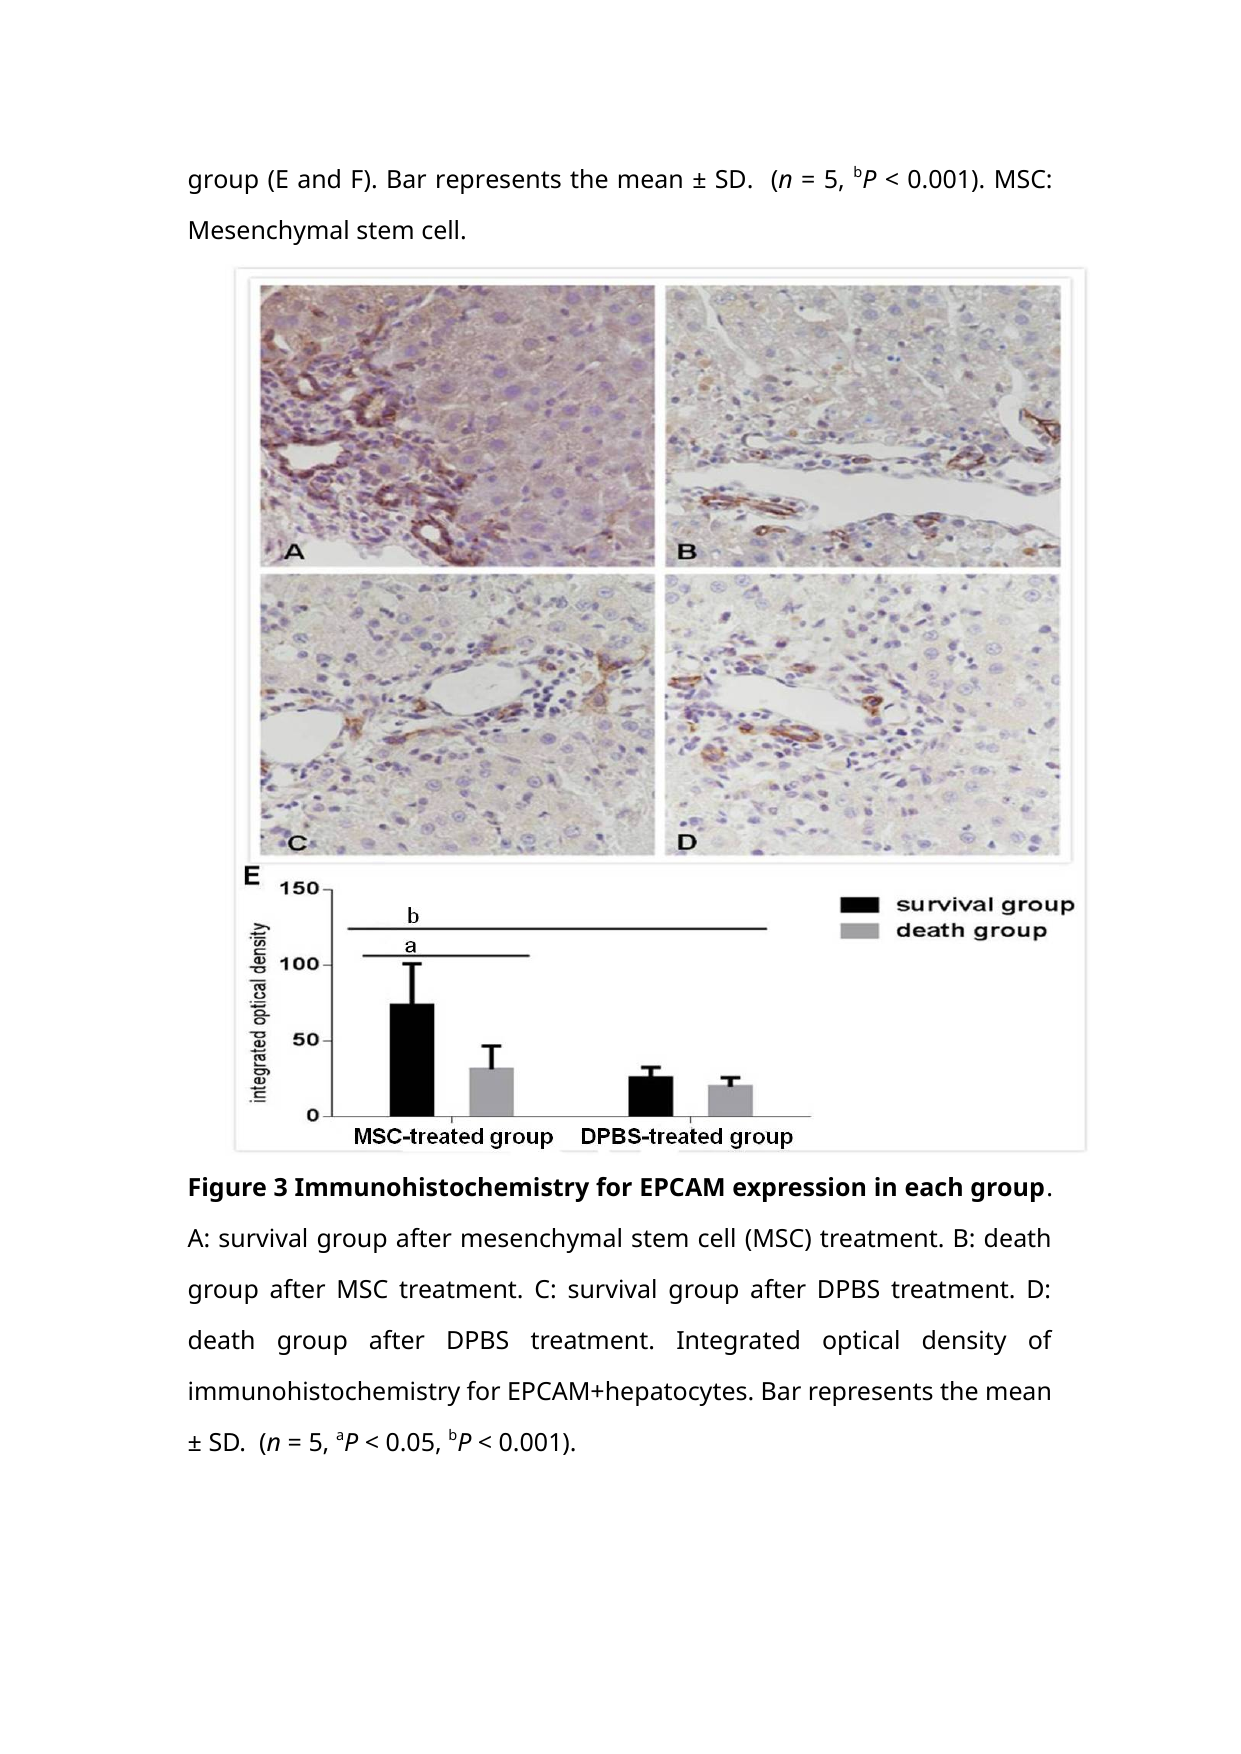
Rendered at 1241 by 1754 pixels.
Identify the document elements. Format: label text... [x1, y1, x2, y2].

list Figure 3 Immunohistochemistry for EPCAM expression in each group. A: survival group after mesenchymal stem cell (MSC) treatment. B: death group after MSC treatment. C: survival group after DPBS treatment. D: death group after DPBS treatment. Integrated optical density of immunohistochemistry for EPCAM+hepatocytes. Bar represents the mean ± SD. (n = 5, aP < 0.05, bP < 0.001). [187, 1169, 1053, 1459]
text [187, 162, 1053, 247]
picture [225, 264, 1091, 1156]
